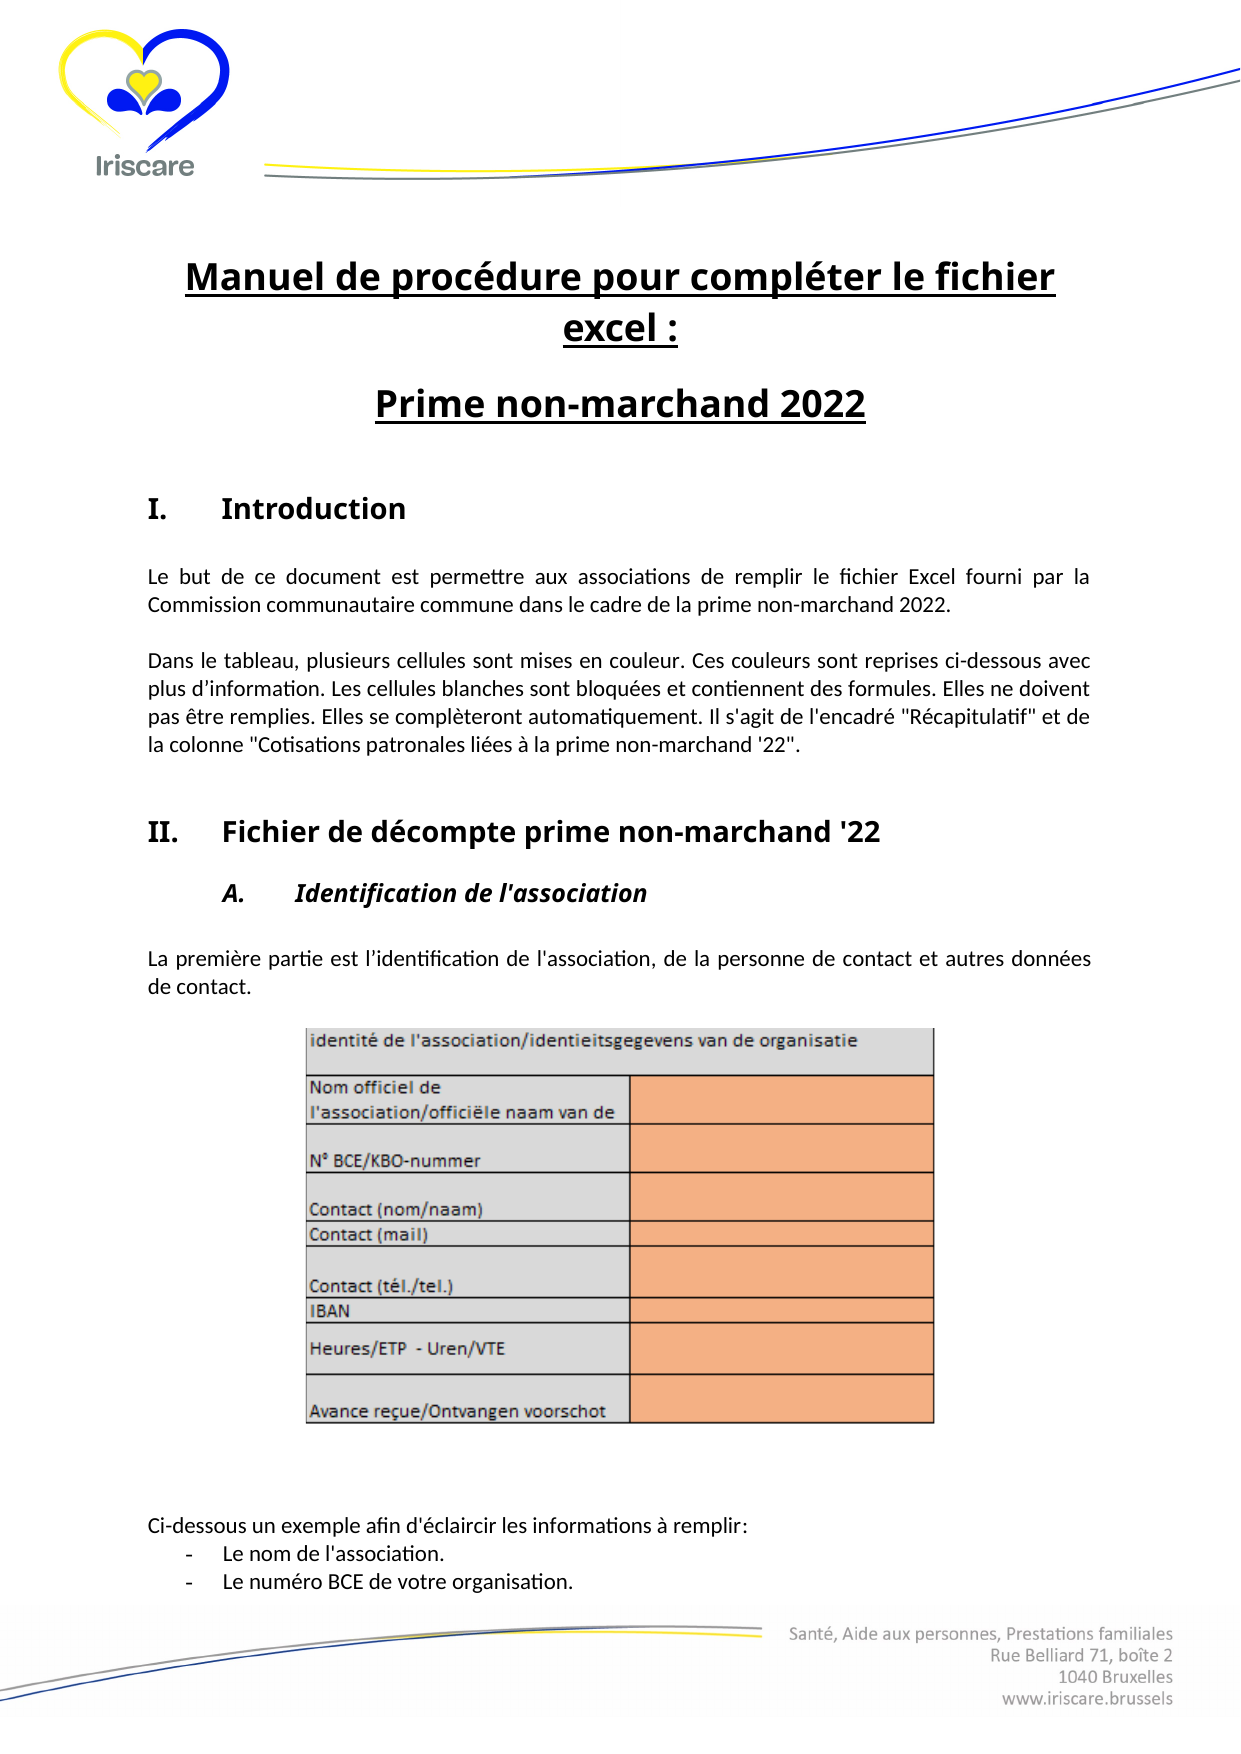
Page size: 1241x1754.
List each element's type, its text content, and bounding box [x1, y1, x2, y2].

text Ci-dessous un exemple afin d'éclaircir les informations à remplir: [148, 1511, 1093, 1539]
subtitle Introduction [148, 488, 1093, 528]
text La première partie est l’identification de l'association, de la personne de contact et autres données de contact. [148, 944, 1093, 1000]
title Prime non-marchand 2022 [148, 378, 1093, 429]
subtitle Fichier de décompte prime non-marchand '22 [148, 811, 1093, 851]
picture [0, 1605, 1241, 1717]
text Le but de ce document est permettre aux associations de remplir le fichier Excel fourni par la Commission communautaire commune dans le cadre de la prime non-marchand 2022. [148, 562, 1093, 618]
text Dans le tableau, plusieurs cellules sont mises en couleur. Ces couleurs sont reprises ci-dessous avec plus d’information. Les cellules blanches sont bloquées et contiennent des formules. Elles ne doivent pas être remplies. Elles se complèteront automatiquement. Il s'agit de l'encadré "Récapitulatif" et de la colonne "Cotisations patronales liées à la prime non-marchand '22". [148, 646, 1093, 758]
title Manuel de procédure pour compléter le fichier excel : [148, 251, 1093, 353]
picture [305, 1028, 935, 1427]
subtitle Identification de l'association [223, 876, 1093, 910]
list Le nom de l'association. [185, 1539, 1093, 1567]
picture [0, 0, 1241, 207]
list Le numéro BCE de votre organisation. [185, 1567, 1093, 1595]
